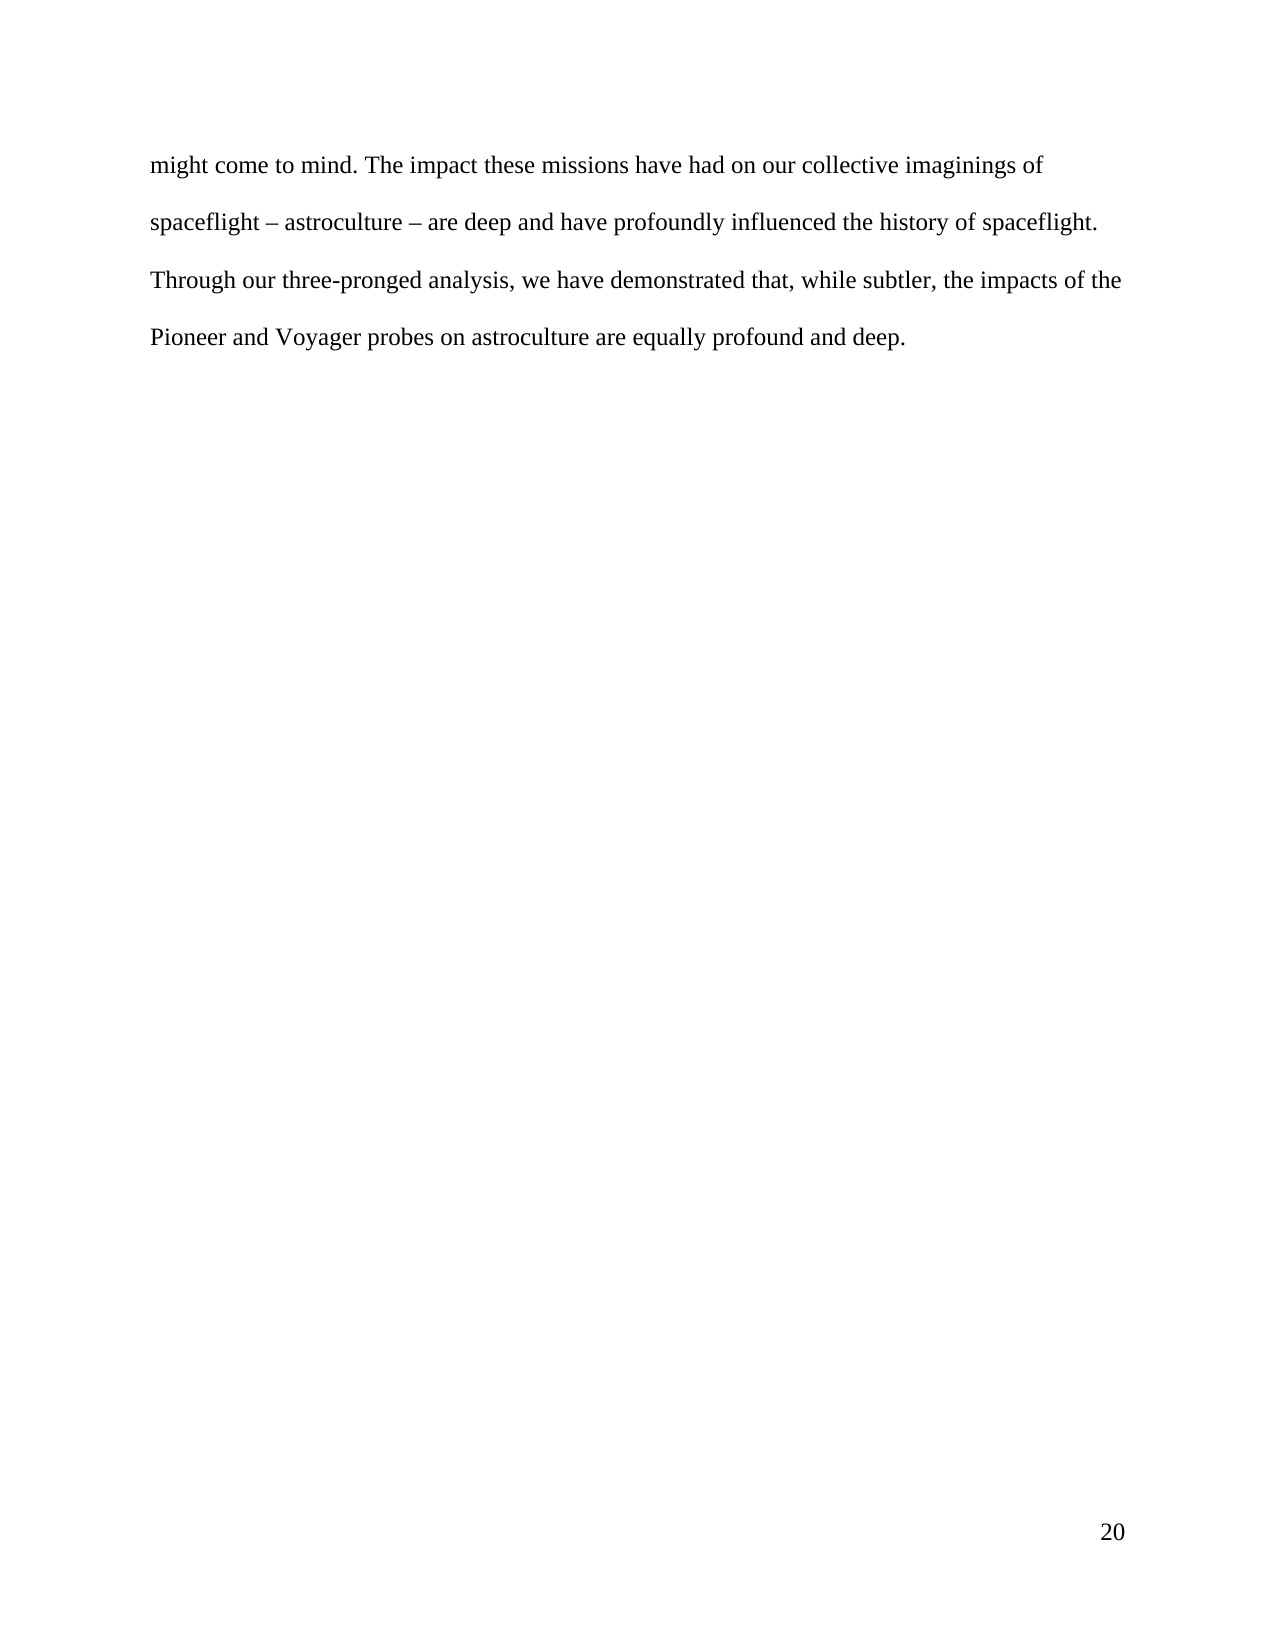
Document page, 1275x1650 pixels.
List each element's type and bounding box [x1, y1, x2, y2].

text [150, 150, 1125, 351]
